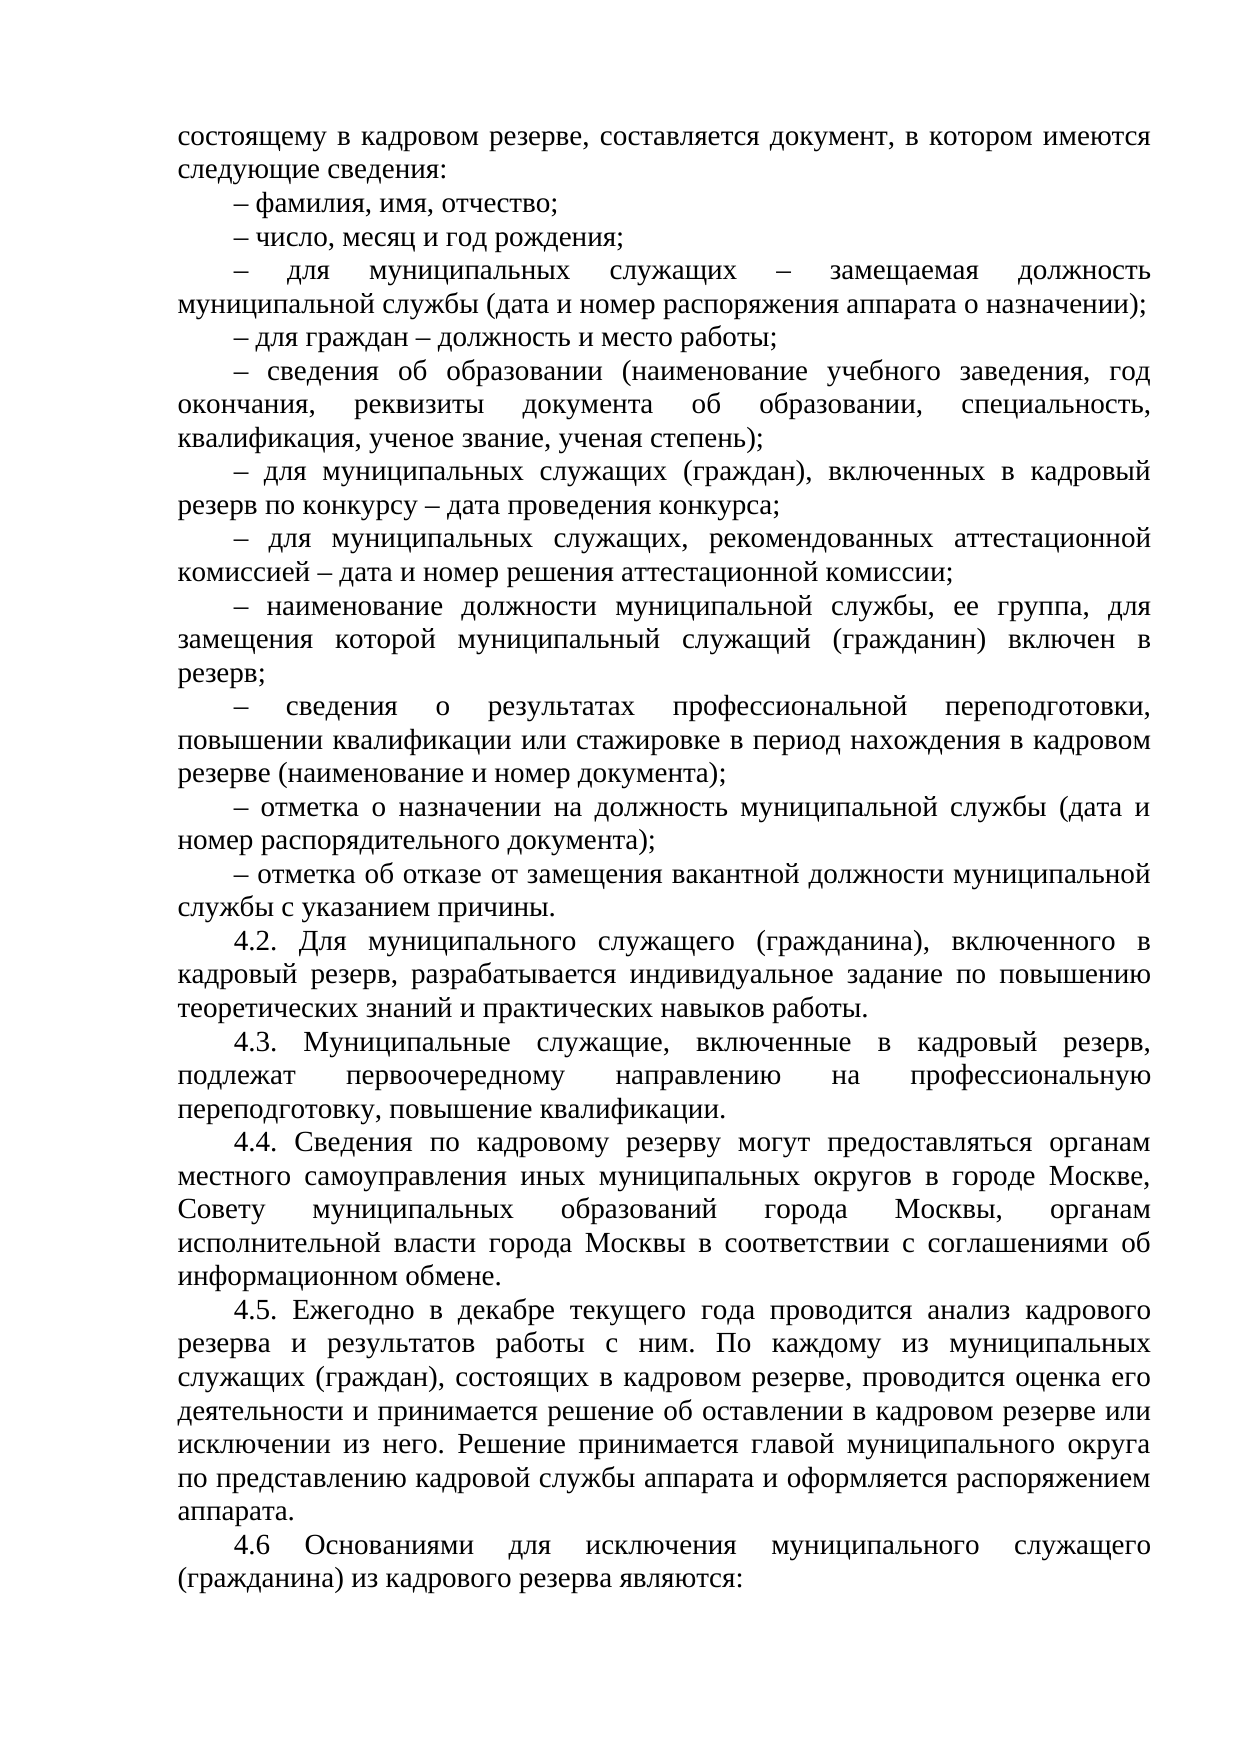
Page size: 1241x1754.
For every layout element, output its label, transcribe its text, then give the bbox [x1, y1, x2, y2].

text – для муниципальных служащих – замещаемая должность муниципальной службы (дата и номер распоряжения аппарата о назначении); [177, 252, 1152, 319]
text 4.2. Для муниципального служащего (гражданина), включенного в кадровый резерв, разрабатывается индивидуальное задание по повышению теоретических знаний и практических навыков работы. [177, 923, 1152, 1024]
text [177, 118, 1152, 185]
text – для граждан – должность и место работы; [177, 319, 1152, 353]
text 4.6 Основаниями для исключения муниципального служащего (гражданина) из кадрового резерва являются: [177, 1527, 1152, 1594]
text – наименование должности муниципальной службы, ее группа, для замещения которой муниципальный служащий (гражданин) включен в резерв; [177, 588, 1152, 688]
text – число, месяц и год рождения; [177, 219, 1152, 252]
text 4.4. Сведения по кадровому резерву могут предоставляться органам местного самоуправления иных муниципальных округов в городе Москве, Совету муниципальных образований города Москвы, органам исполнительной власти города Москвы в соответствии с соглашениями об информационном обмене. [177, 1124, 1152, 1292]
text – сведения об образовании (наименование учебного заведения, год окончания, реквизиты документа об образовании, специальность, квалификация, ученое звание, ученая степень); [177, 353, 1152, 453]
text – отметка об отказе от замещения вакантной должности муниципальной службы с указанием причины. [177, 856, 1152, 923]
text – сведения о результатах профессиональной переподготовки, повышении квалификации или стажировке в период нахождения в кадровом резерве (наименование и номер документа); [177, 688, 1152, 789]
text 4.5. Ежегодно в декабре текущего года проводится анализ кадрового резерва и результатов работы с ним. По каждому из муниципальных служащих (граждан), состоящих в кадровом резерве, проводится оценка его деятельности и принимается решение об оставлении в кадровом резерве или исключении из него. Решение принимается главой муниципального округа по представлению кадровой службы аппарата и оформляется распоряжением аппарата. [177, 1292, 1152, 1527]
text – фамилия, имя, отчество; [177, 185, 1152, 219]
text 4.3. Муниципальные служащие, включенные в кадровый резерв, подлежат первоочередному направлению на профессиональную переподготовку, повышение квалификации. [177, 1024, 1152, 1124]
text – для муниципальных служащих (граждан), включенных в кадровый резерв по конкурсу – дата проведения конкурса; [177, 453, 1152, 521]
text – отметка о назначении на должность муниципальной службы (дата и номер распорядительного документа); [177, 789, 1152, 856]
text – для муниципальных служащих, рекомендованных аттестационной комиссией – дата и номер решения аттестационной комиссии; [177, 521, 1152, 588]
